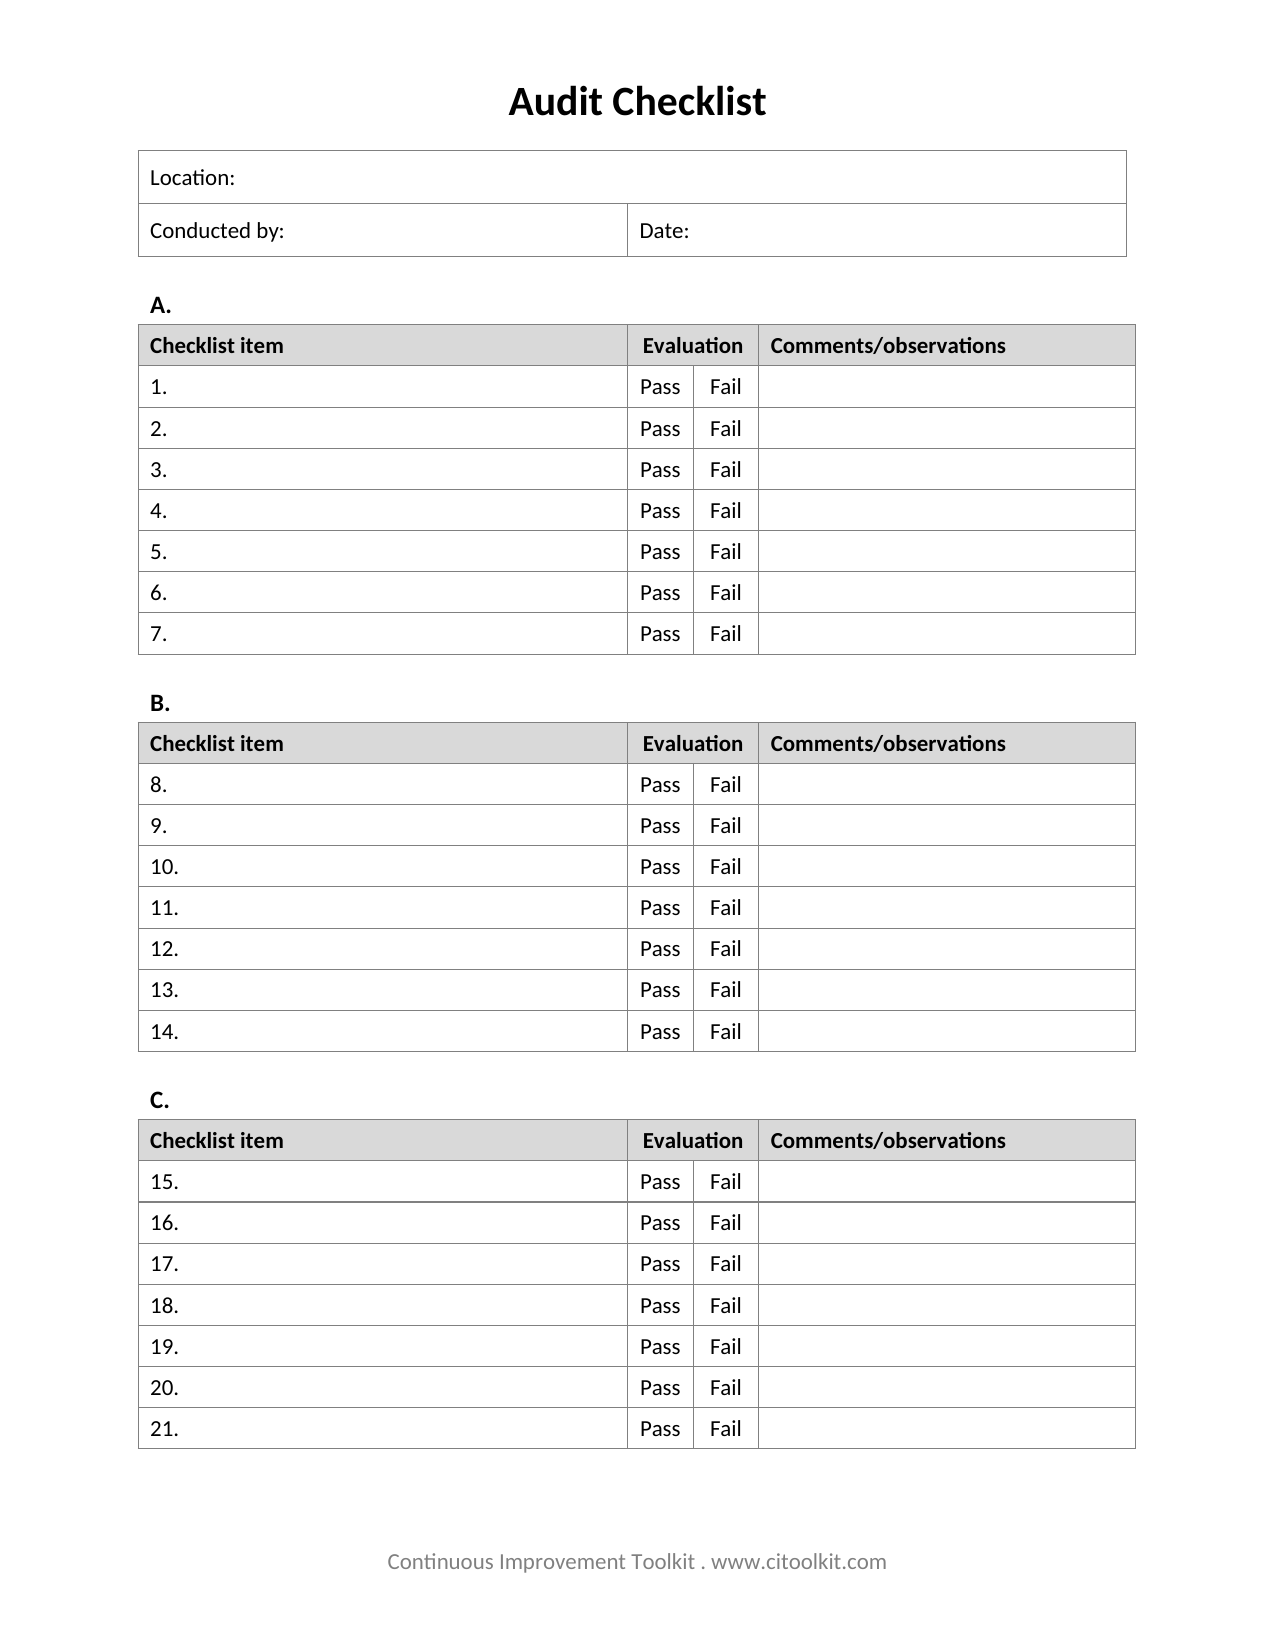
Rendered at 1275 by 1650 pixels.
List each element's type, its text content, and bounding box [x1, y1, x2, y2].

table_cell [759, 449, 1135, 489]
table_header Checklist item [139, 325, 627, 365]
table_cell Pass [628, 531, 693, 571]
table_cell Fail [694, 846, 758, 886]
table_cell [139, 1408, 627, 1448]
table_cell [139, 929, 627, 968]
table_cell Conducted by: [139, 204, 627, 256]
table_cell Fail [694, 1203, 758, 1242]
table_cell Pass [628, 929, 693, 968]
table_cell Fail [694, 929, 758, 968]
table_cell Pass [628, 1161, 693, 1201]
table_cell Fail [694, 805, 758, 845]
table_cell [139, 970, 627, 1010]
table_cell Fail [694, 1367, 758, 1407]
table_cell Pass [628, 1326, 693, 1366]
table_cell [139, 764, 627, 804]
table_cell [139, 887, 627, 927]
table_cell Pass [628, 887, 693, 927]
table_cell Pass [628, 1367, 693, 1407]
table_cell [759, 1203, 1135, 1242]
text A. [150, 289, 1125, 320]
table_cell Pass [628, 1011, 693, 1051]
table_cell Pass [628, 366, 693, 407]
table_cell Fail [694, 366, 758, 407]
table_cell [759, 929, 1135, 968]
table_cell [759, 1326, 1135, 1366]
table_cell [139, 1244, 627, 1284]
table_cell [759, 613, 1135, 653]
table_cell [759, 805, 1135, 845]
table_cell [139, 613, 627, 653]
table_cell [759, 1408, 1135, 1448]
table_cell Pass [628, 1408, 693, 1448]
table_cell Fail [694, 613, 758, 653]
table_cell Pass [628, 490, 693, 530]
table_cell [759, 1367, 1135, 1407]
table_cell [759, 408, 1135, 448]
table_cell [759, 572, 1135, 612]
table_header Comments/observations [759, 325, 1135, 365]
table_cell Date: [628, 204, 1126, 256]
table_cell [139, 1161, 627, 1201]
table_cell [139, 1285, 627, 1325]
table_cell [759, 846, 1135, 886]
table_cell [139, 846, 627, 886]
table_cell Fail [694, 490, 758, 530]
table_cell Fail [694, 1326, 758, 1366]
table_cell Fail [694, 1244, 758, 1284]
table_cell [759, 490, 1135, 530]
table_cell [759, 366, 1135, 407]
table_cell [139, 805, 627, 845]
table_cell Pass [628, 408, 693, 448]
table_cell Pass [628, 1203, 693, 1242]
table_cell Pass [628, 572, 693, 612]
table_cell Fail [694, 408, 758, 448]
table_header Comments/observations [759, 1120, 1135, 1160]
table_cell Fail [694, 1161, 758, 1201]
table_cell Fail [694, 970, 758, 1010]
table_header Checklist item [139, 1120, 627, 1160]
table_cell Fail [694, 1285, 758, 1325]
table_cell [139, 572, 627, 612]
table_cell [759, 1161, 1135, 1201]
table_cell [139, 1326, 627, 1366]
table_header Evaluation [628, 723, 758, 763]
table_cell Pass [628, 613, 693, 653]
table_cell [139, 366, 627, 407]
table_cell Pass [628, 1285, 693, 1325]
table_cell [759, 970, 1135, 1010]
table_cell Fail [694, 1011, 758, 1051]
text B. [150, 687, 1125, 717]
table_cell Fail [694, 1408, 758, 1448]
table_cell Fail [694, 531, 758, 571]
table_cell Fail [694, 449, 758, 489]
table_header Evaluation [628, 325, 758, 365]
table_cell [759, 764, 1135, 804]
table_cell Pass [628, 1244, 693, 1284]
table_cell Pass [628, 764, 693, 804]
table_cell [759, 1285, 1135, 1325]
table_cell [139, 408, 627, 448]
table_cell Fail [694, 887, 758, 927]
table_cell Pass [628, 805, 693, 845]
table_cell [139, 1367, 627, 1407]
table_header Evaluation [628, 1120, 758, 1160]
table_cell [759, 887, 1135, 927]
table_cell [139, 490, 627, 530]
table_cell [759, 531, 1135, 571]
table_cell [139, 1011, 627, 1051]
table_cell Pass [628, 970, 693, 1010]
table_cell Pass [628, 449, 693, 489]
table_cell Fail [694, 572, 758, 612]
table_cell [759, 1011, 1135, 1051]
table_cell Fail [694, 764, 758, 804]
table_header Location: [139, 151, 1126, 203]
text C. [150, 1084, 1125, 1114]
table_cell [139, 1203, 627, 1242]
table_header Checklist item [139, 723, 627, 763]
table_cell Pass [628, 846, 693, 886]
table_header Comments/observations [759, 723, 1135, 763]
table_cell [139, 531, 627, 571]
table_cell [759, 1244, 1135, 1284]
table_cell [139, 449, 627, 489]
